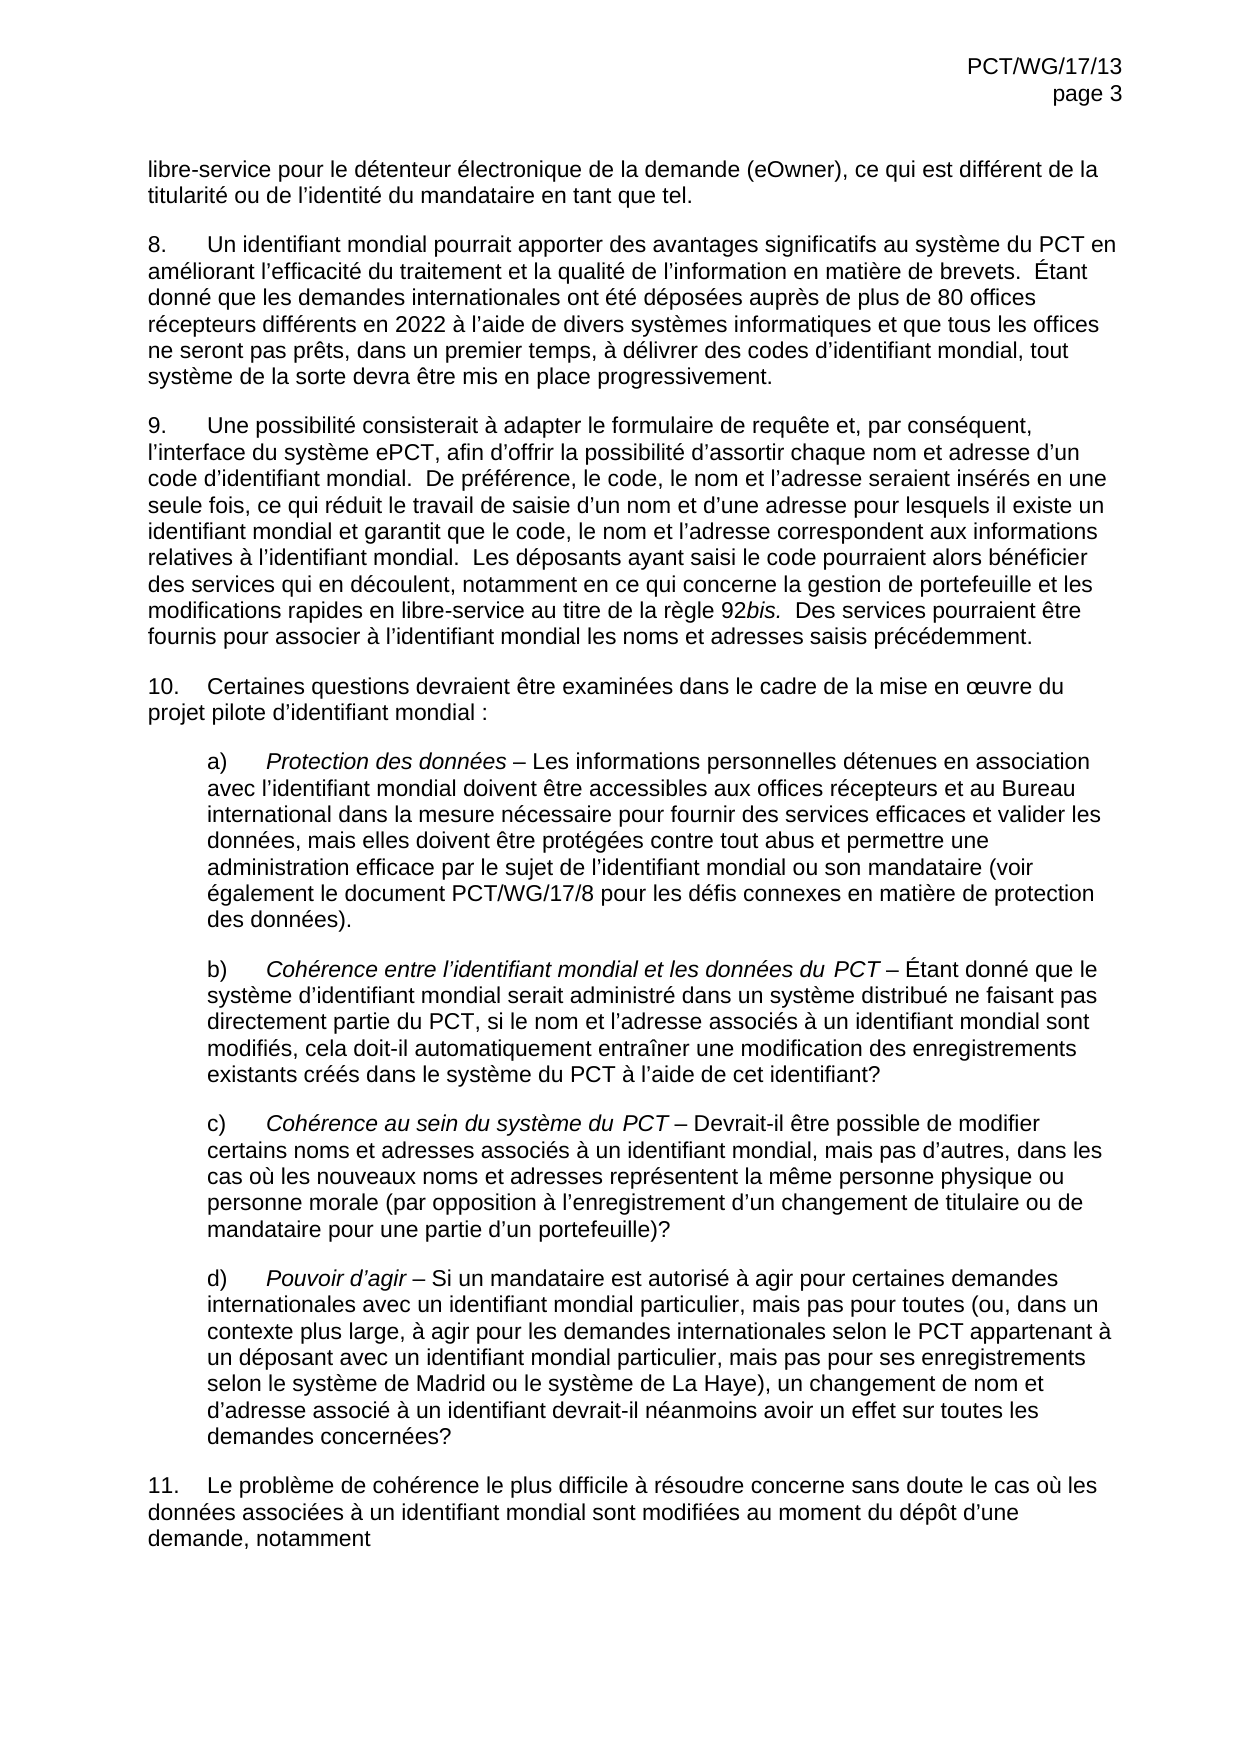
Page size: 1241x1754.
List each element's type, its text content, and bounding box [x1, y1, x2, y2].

text Certaines questions devraient être examinées dans le cadre de la mise en œuvre du projet pilote d’identifiant mondial : [148, 673, 1122, 725]
list Protection des données – Les informations personnelles détenues en association avec l’identifiant mondial doivent être accessibles aux offices récepteurs et au Bureau international dans la mesure nécessaire pour fournir des services efficaces et valider les données, mais elles doivent être protégées contre tout abus et permettre une administration efficace par le sujet de l’identifiant mondial ou son mandataire (voir également le document PCT/WG/17/8 pour les défis connexes en matière de protection des données). [207, 748, 1122, 933]
list Cohérence au sein du système du PCT – Devrait-il être possible de modifier certains noms et adresses associés à un identifiant mondial, mais pas d’autres, dans les cas où les nouveaux noms et adresses représentent la même personne physique ou personne morale (par opposition à l’enregistrement d’un changement de titulaire ou de mandataire pour une partie d’un portefeuille)? [207, 1110, 1122, 1242]
list Cohérence entre l’identifiant mondial et les données du PCT – Étant donné que le système d’identifiant mondial serait administré dans un système distribué ne faisant pas directement partie du PCT, si le nom et l’adresse associés à un identifiant mondial sont modifiés, cela doit-il automatiquement entraîner une modification des enregistrements existants créés dans le système du PCT à l’aide de cet identifiant? [207, 956, 1122, 1087]
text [148, 156, 1122, 208]
list Pouvoir d’agir – Si un mandataire est autorisé à agir pour certaines demandes internationales avec un identifiant mondial particulier, mais pas pour toutes (ou, dans un contexte plus large, à agir pour les demandes internationales selon le PCT appartenant à un déposant avec un identifiant mondial particulier, mais pas pour ses enregistrements selon le système de Madrid ou le système de La Haye), un changement de nom et d’adresse associé à un identifiant devrait-il néanmoins avoir un effet sur toutes les demandes concernées? [207, 1265, 1122, 1449]
text Un identifiant mondial pourrait apporter des avantages significatifs au système du PCT en améliorant l’efficacité du traitement et la qualité de l’information en matière de brevets. Étant donné que les demandes internationales ont été déposées auprès de plus de 80 offices récepteurs différents en 2022 à l’aide de divers systèmes informatiques et que tous les offices ne seront pas prêts, dans un premier temps, à délivrer des codes d’identifiant mondial, tout système de la sorte devra être mis en place progressivement. [148, 231, 1122, 389]
text Une possibilité consisterait à adapter le formulaire de requête et, par conséquent, l’interface du système ePCT, afin d’offrir la possibilité d’assortir chaque nom et adresse d’un code d’identifiant mondial. De préférence, le code, le nom et l’adresse seraient insérés en une seule fois, ce qui réduit le travail de saisie d’un nom et d’une adresse pour lesquels il existe un identifiant mondial et garantit que le code, le nom et l’adresse correspondent aux informations relatives à l’identifiant mondial. Les déposants ayant saisi le code pourraient alors bénéficier des services qui en découlent, notamment en ce qui concerne la gestion de portefeuille et les modifications rapides en libre-service au titre de la règle 92bis. Des services pourraient être fournis pour associer à l’identifiant mondial les noms et adresses saisis précédemment. [148, 412, 1122, 650]
text Le problème de cohérence le plus difficile à résoudre concerne sans doute le cas où les données associées à un identifiant mondial sont modifiées au moment du dépôt d’une demande, notamment [148, 1472, 1122, 1551]
